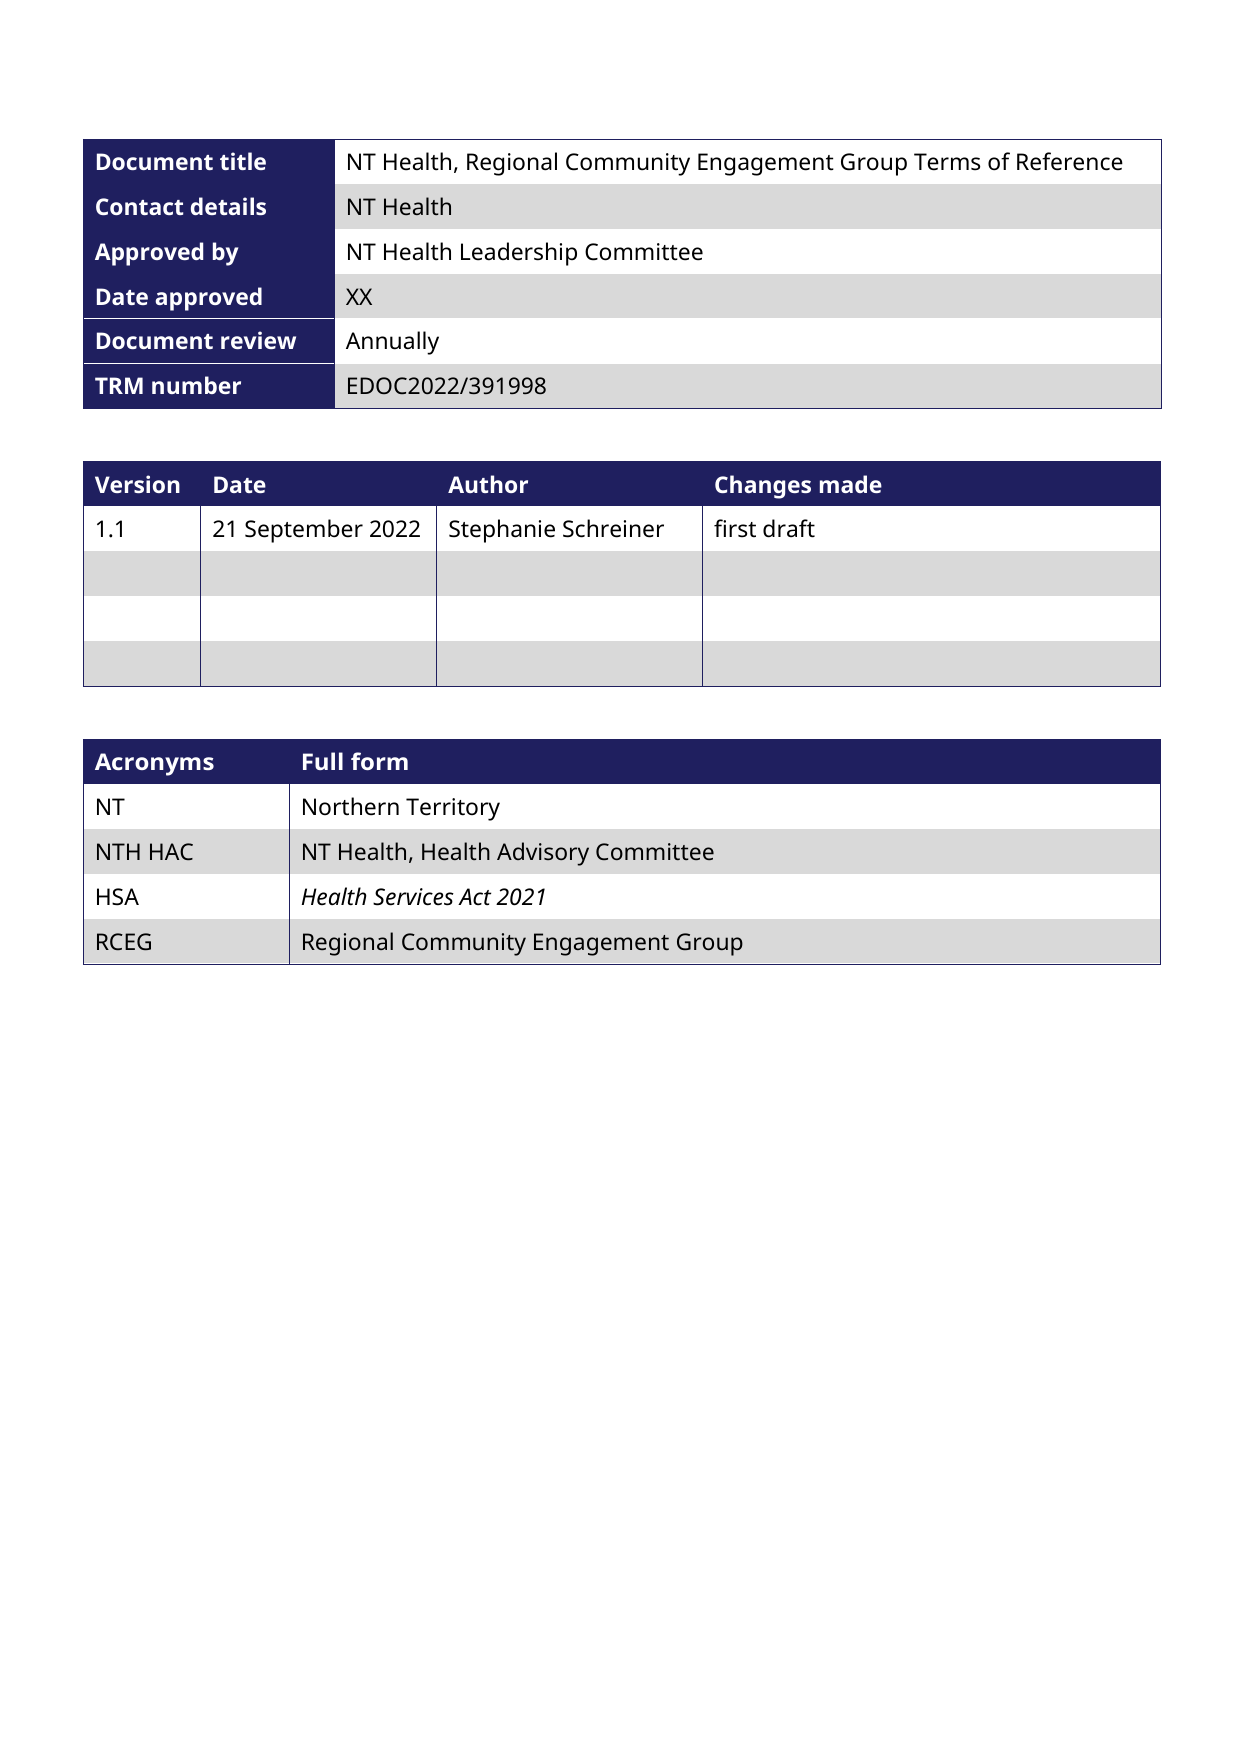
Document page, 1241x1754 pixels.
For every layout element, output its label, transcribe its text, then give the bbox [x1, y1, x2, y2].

table_cell [201, 596, 436, 641]
table_header Version [84, 463, 200, 506]
table_cell [84, 641, 200, 686]
table_header [335, 140, 1161, 184]
table_cell HSA [84, 874, 289, 919]
table_cell NT [84, 784, 289, 829]
table_header Author [437, 463, 702, 506]
table_cell [201, 551, 436, 596]
table_header Full form [290, 740, 1160, 784]
table_cell Approved by [84, 229, 334, 274]
table_cell XX [335, 274, 1161, 318]
table_header Acronyms [84, 740, 289, 784]
table_cell 21 September 2022 [201, 506, 436, 551]
table_cell NT Health, Health Advisory Committee [290, 829, 1160, 874]
table_cell Date approved [84, 274, 334, 318]
table_cell NTH HAC [84, 829, 289, 874]
table_cell 1.1 [84, 506, 200, 551]
table_header Changes made [703, 463, 1160, 506]
table_cell [84, 596, 200, 641]
table_cell [703, 551, 1160, 596]
table_cell Document review [84, 319, 334, 363]
table_cell [703, 596, 1160, 641]
table_header Document title [84, 140, 334, 184]
table_cell Stephanie Schreiner [437, 506, 702, 551]
table_cell [703, 641, 1160, 686]
table_cell NT Health [335, 184, 1161, 229]
table_cell [84, 551, 200, 596]
table_cell NT Health Leadership Committee [335, 229, 1161, 274]
table_cell Health Services Act 2021 [290, 874, 1160, 919]
table_cell Annually [335, 319, 1161, 363]
table_cell Contact details [84, 184, 334, 229]
table_cell first draft [703, 506, 1160, 551]
table_cell Northern Territory [290, 784, 1160, 829]
table_cell EDOC2022/391998 [335, 364, 1161, 408]
table_cell [201, 641, 436, 686]
table_cell [437, 596, 702, 641]
table_cell TRM number [84, 364, 334, 408]
table_header Date [201, 463, 436, 506]
table_cell [437, 551, 702, 596]
table_cell [437, 641, 702, 686]
table_cell RCEG [84, 919, 289, 963]
table_cell Regional Community Engagement Group [290, 919, 1160, 963]
